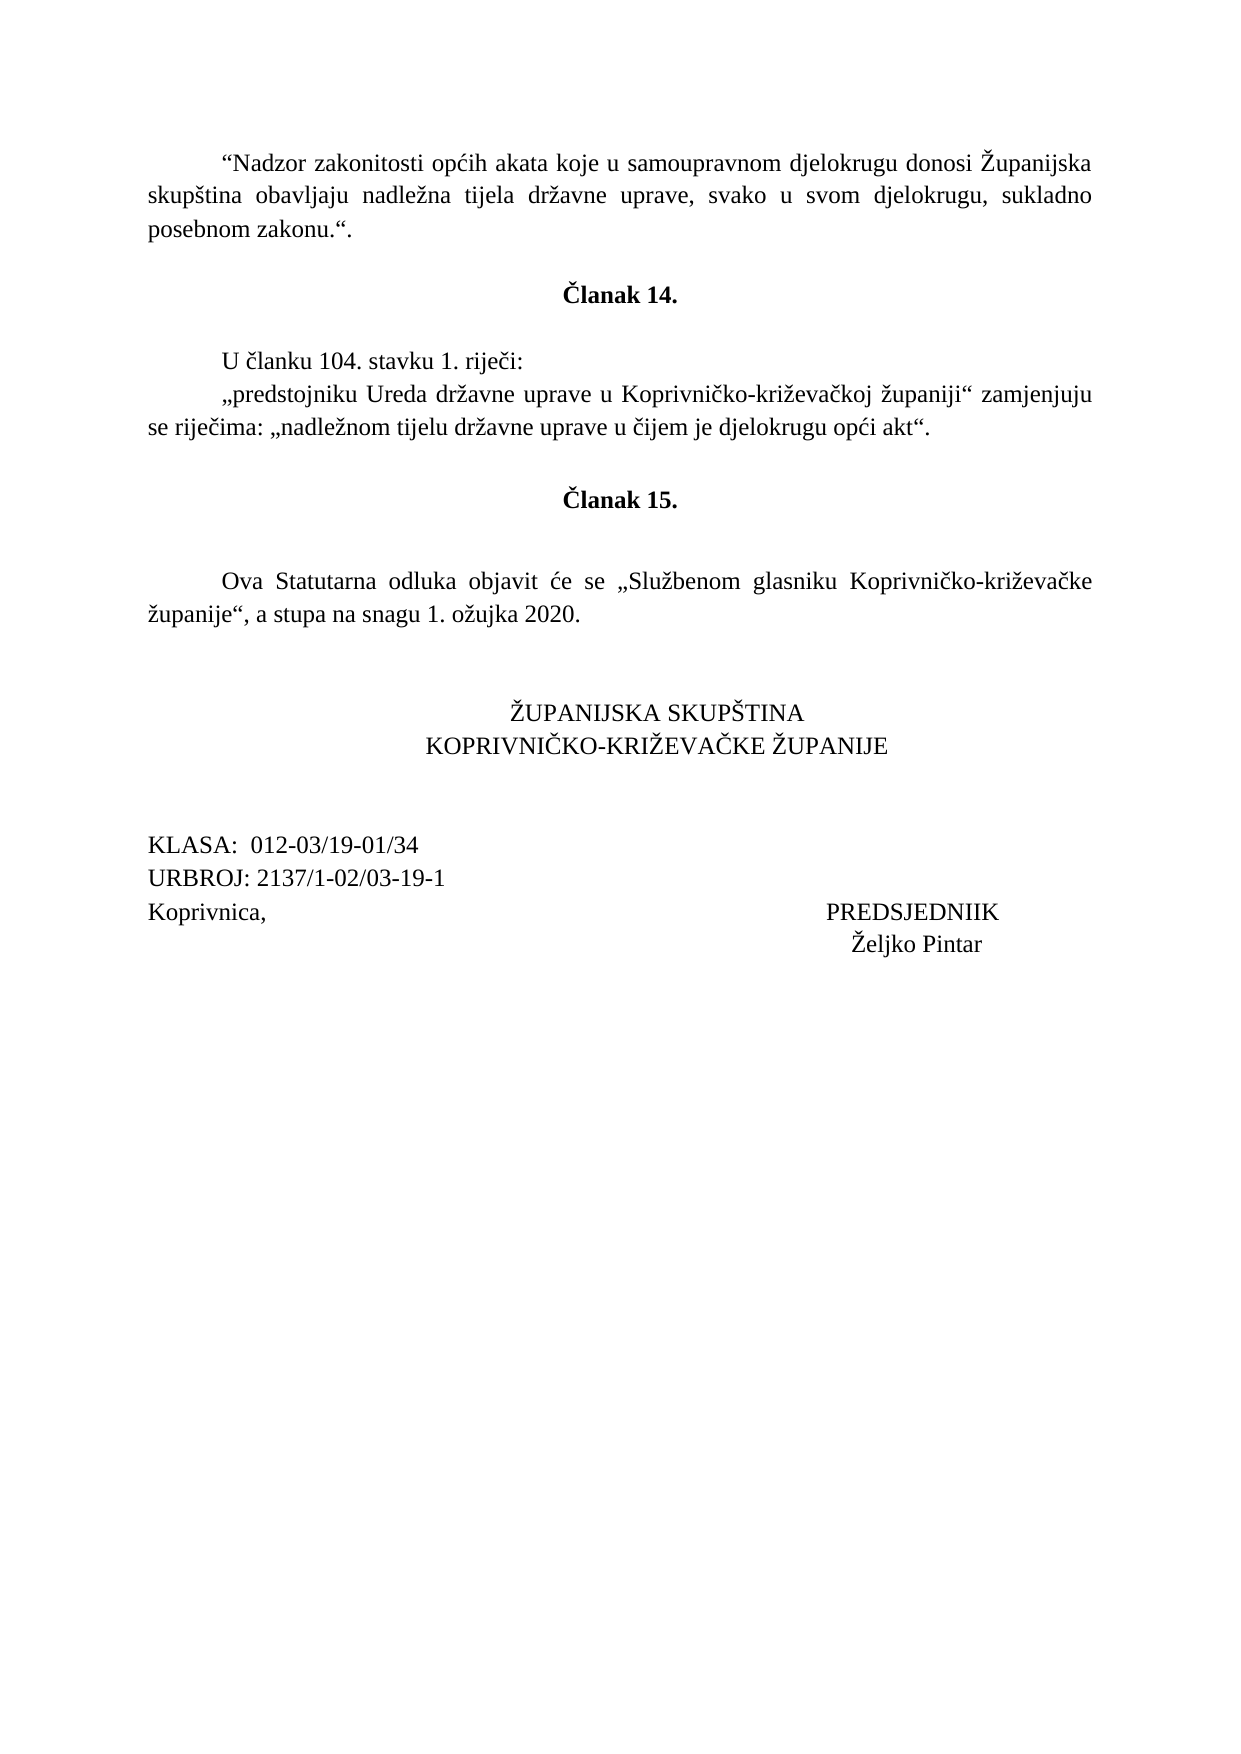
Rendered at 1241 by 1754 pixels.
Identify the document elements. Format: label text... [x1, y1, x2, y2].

text U članku 104. stavku 1. riječi: [148, 346, 1093, 374]
text KLASA: 012-03/19-01/34 [148, 831, 1093, 859]
text Koprivnica, PREDSJEDNIIK [148, 897, 1093, 925]
text Članak 14. [148, 280, 1093, 308]
text „predstojniku Ureda državne uprave u Koprivničko-križevačkoj županiji“ zamjenjuju se riječima: „nadležnom tijelu državne uprave u čijem je djelokrugu opći akt“. [148, 379, 1093, 441]
text Članak 15. [148, 485, 1093, 514]
text KOPRIVNIČKO-KRIŽEVAČKE ŽUPANIJE [148, 731, 1093, 760]
text “Nadzor zakonitosti općih akata koje u samoupravnom djelokrugu donosi Županijska skupština obavljaju nadležna tijela državne uprave, svako u svom djelokrugu, sukladno posebnom zakonu.“. [148, 148, 1093, 242]
text Ova Statutarna odluka objavit će se „Službenom glasniku Koprivničko-križevačke županije“, a stupa na snagu 1. ožujka 2020. [148, 566, 1093, 628]
text Željko Pintar [148, 929, 1093, 958]
text URBROJ: 2137/1-02/03-19-1 [148, 863, 1093, 892]
text ŽUPANIJSKA SKUPŠTINA [148, 698, 1093, 727]
